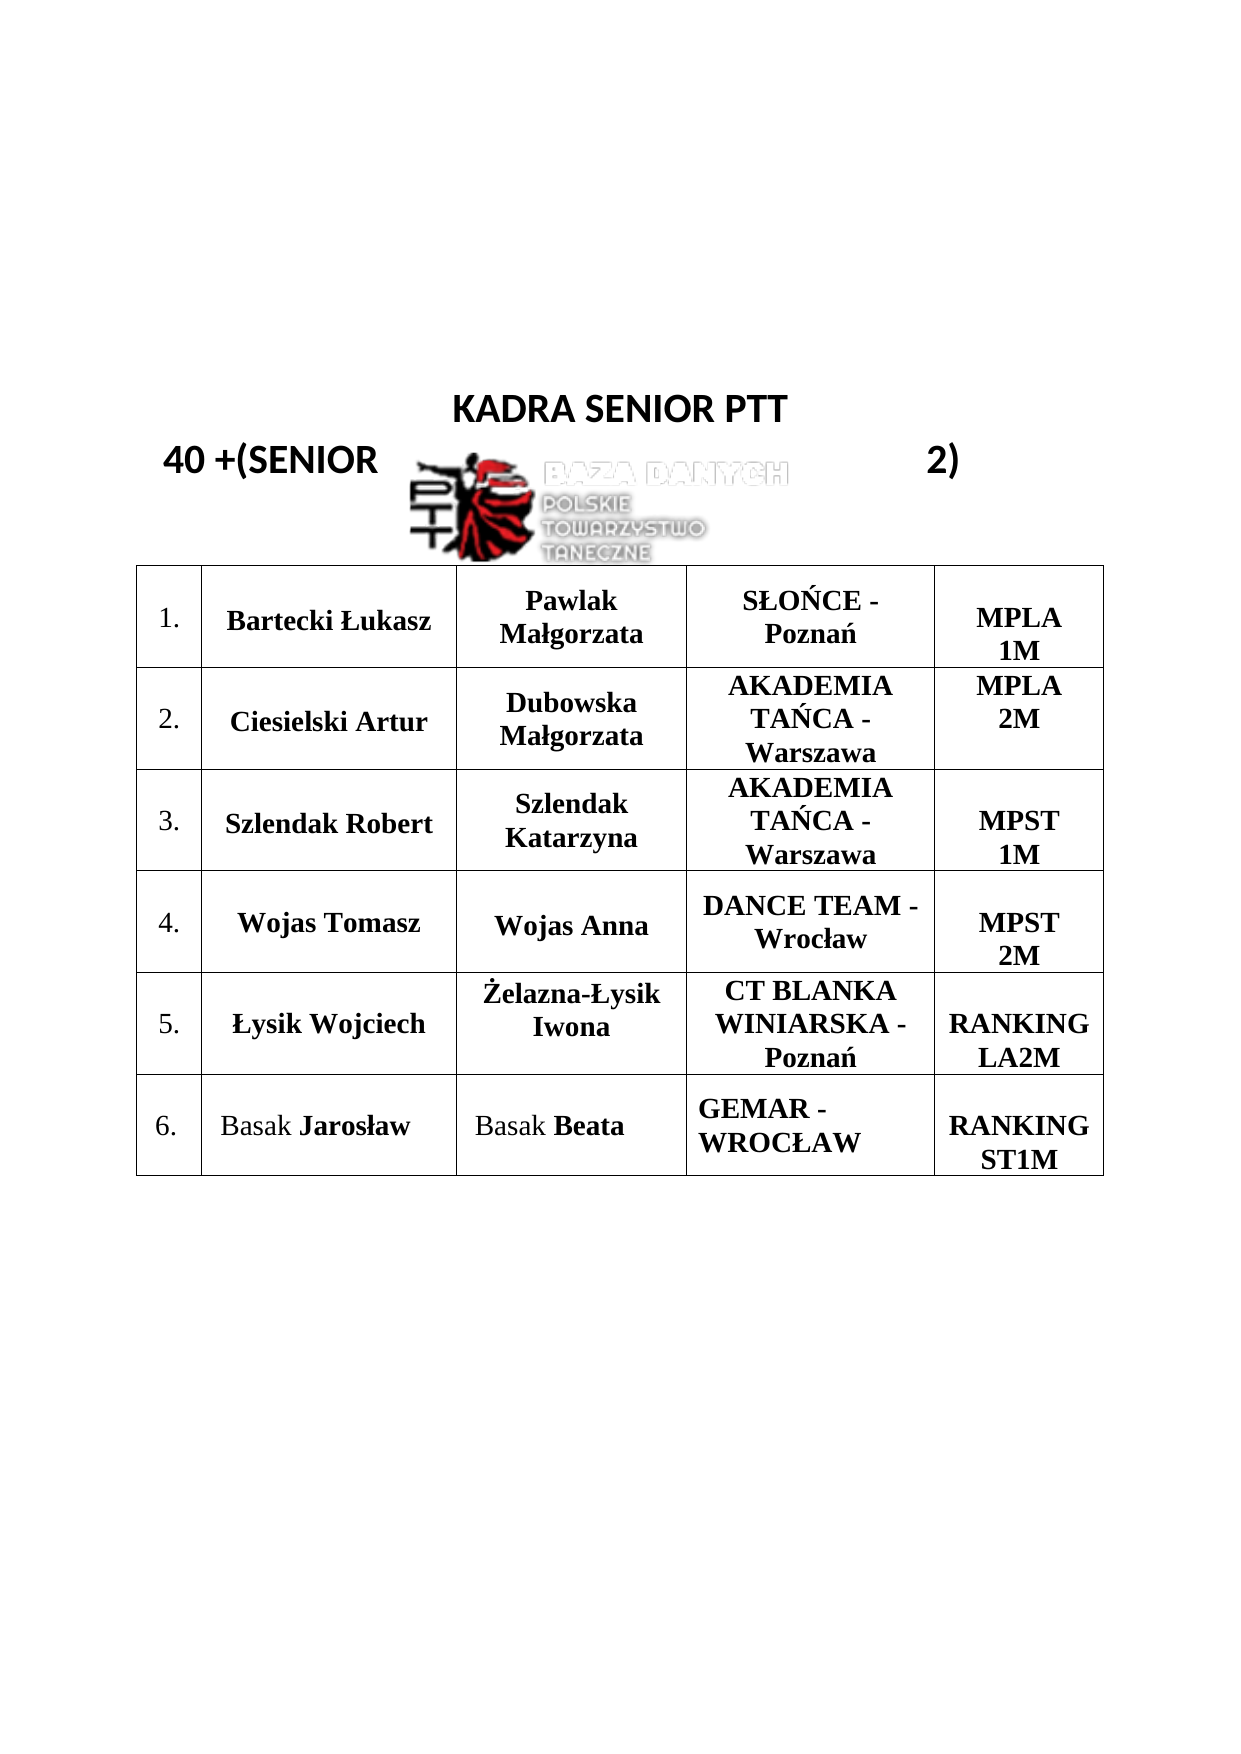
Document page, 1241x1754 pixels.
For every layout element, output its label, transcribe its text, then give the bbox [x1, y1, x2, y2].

table_cell Żelazna-Łysik Iwona [457, 973, 686, 1074]
table_cell GEMAR -WROCŁAW [687, 1075, 934, 1175]
table_cell 3. [137, 770, 201, 870]
table_cell AKADEMIA TAŃCA - Warszawa [687, 770, 934, 870]
table_cell RANKING ST1M [935, 1075, 1103, 1175]
table_header 1. [137, 566, 201, 667]
table_cell Dubowska Małgorzata [457, 668, 686, 769]
table_cell Wojas Anna [457, 871, 686, 972]
table_cell Wojas Tomasz [202, 871, 456, 972]
table_header MPLA 1M [935, 566, 1103, 667]
table_cell 4. [137, 871, 201, 972]
table_cell DANCE TEAM - Wrocław [687, 871, 934, 972]
table_cell Basak Beata [457, 1075, 686, 1175]
table_header Bartecki Łukasz [202, 566, 456, 667]
text KADRA SENIOR PTT [148, 382, 1093, 433]
table_header SŁOŃCE - Poznań [687, 566, 934, 667]
table_cell CT BLANKA WINIARSKA - Poznań [687, 973, 934, 1074]
table_cell 6. [137, 1075, 201, 1175]
table_cell Ciesielski Artur [202, 668, 456, 769]
table_cell Basak Jarosław [202, 1075, 456, 1175]
table_cell Szlendak Robert [202, 770, 456, 870]
table_cell MPLA 2M [935, 668, 1103, 769]
table_cell 2. [137, 668, 201, 769]
table_cell 5. [137, 973, 201, 1074]
table_cell Łysik Wojciech [202, 973, 456, 1074]
text 40 +(SENIOR 2) [148, 433, 1093, 483]
table_header Pawlak Małgorzata [457, 566, 686, 667]
picture [393, 449, 794, 566]
table_cell MPST 1M [935, 770, 1103, 870]
table_cell MPST 2M [935, 871, 1103, 972]
table_cell RANKING LA2M [935, 973, 1103, 1074]
table_cell Szlendak Katarzyna [457, 770, 686, 870]
table_cell AKADEMIA TAŃCA - Warszawa [687, 668, 934, 769]
